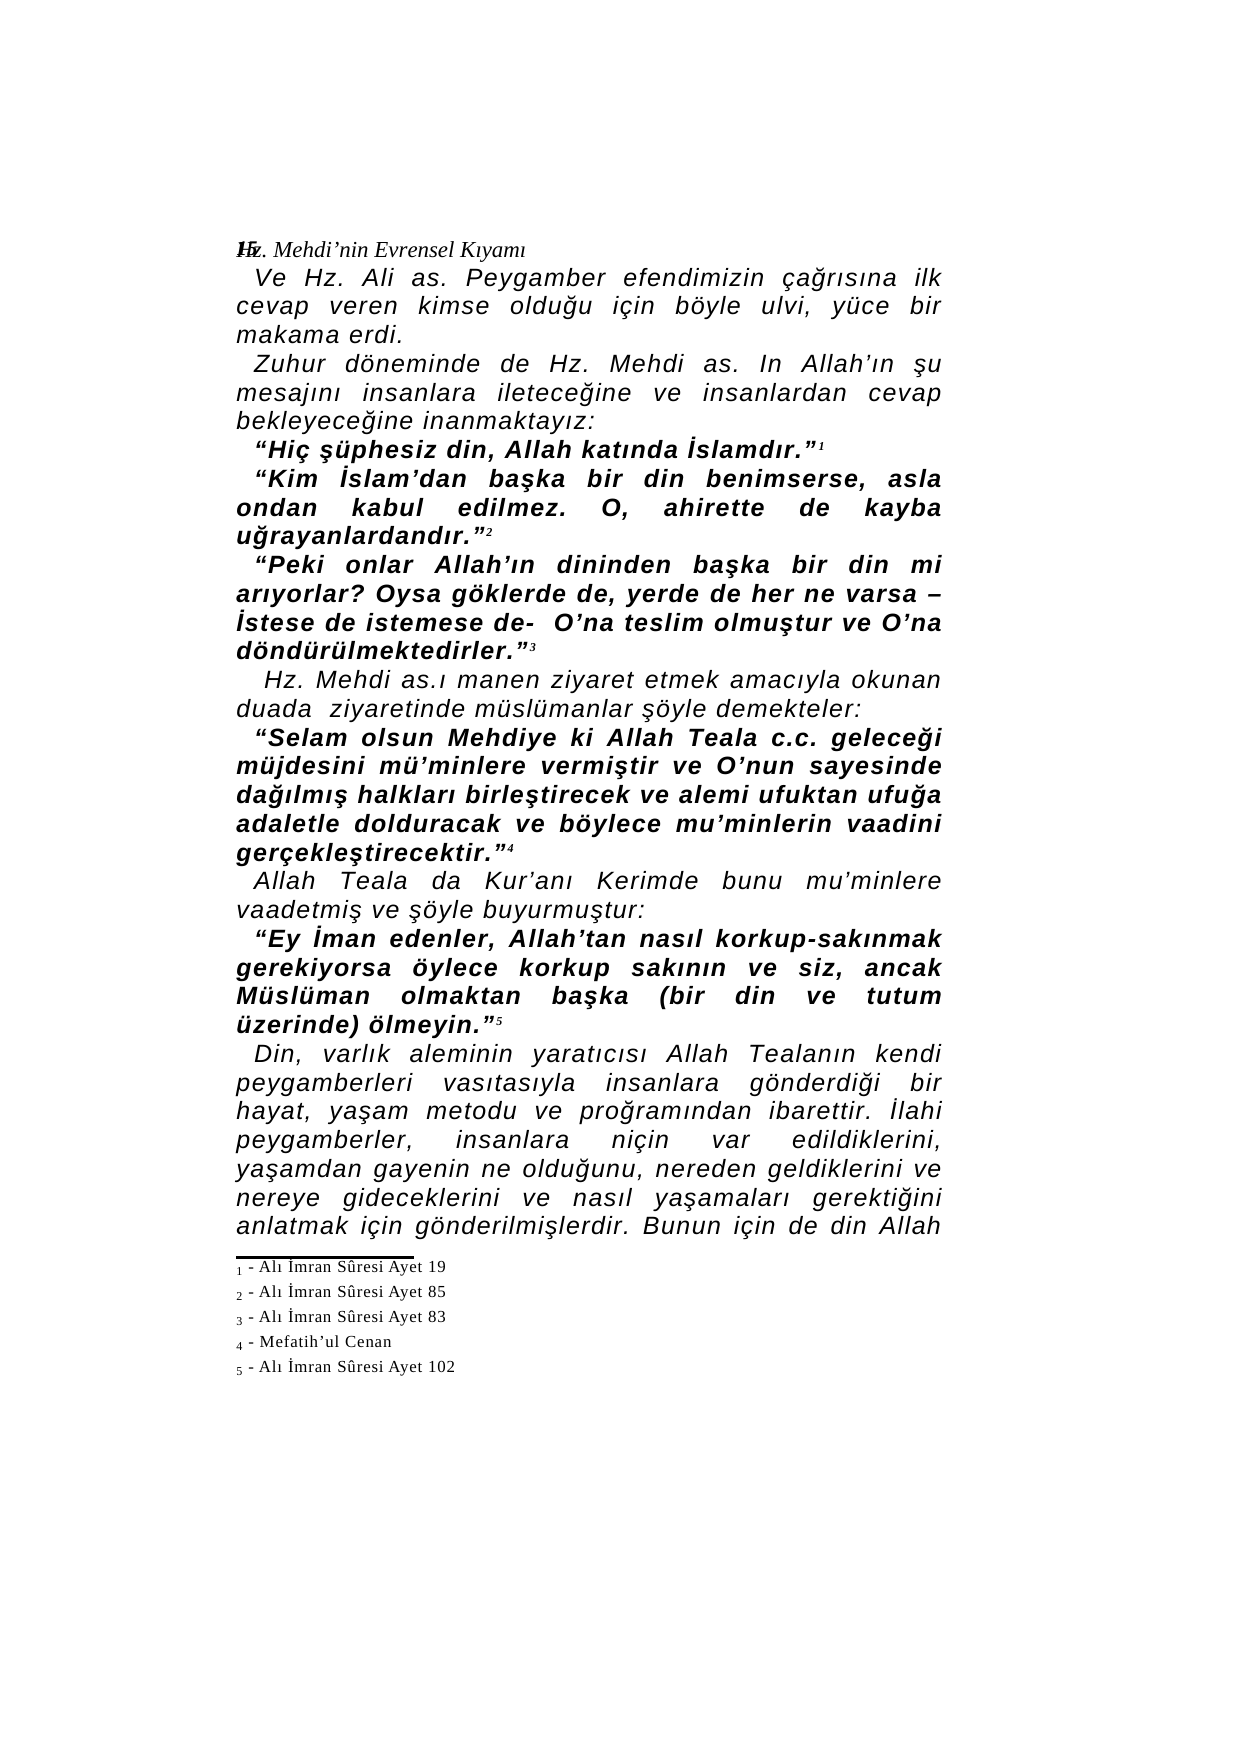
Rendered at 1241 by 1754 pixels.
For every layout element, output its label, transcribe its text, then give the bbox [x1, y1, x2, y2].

text Allah Teala da Kur’anı Kerimde bunu mu’minlere vaadetmiş ve şöyle buyurmuştur: [236, 866, 945, 924]
text Ve Hz. Ali as. Peygamber efendimizin çağrısına ilk cevap veren kimse olduğu için böyle ulvi, yüce bir makama erdi. [236, 263, 945, 349]
text “Selam olsun Mehdiye ki Allah Teala c.c. geleceği müjdesini mü’minlere vermiştir ve O’nun sayesinde dağılmış halkları birleştirecek ve alemi ufuktan ufuğa adaletle dolduracak ve böylece mu’minlerin vaadini gerçekleştirecektir.” [236, 723, 945, 866]
text “Kim İslam’dan başka bir din benimserse, asla ondan edilmez. O, ahirette de kayba uğrayanlardandır.” [236, 464, 945, 550]
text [236, 1039, 945, 1240]
text “Hiç şüphesiz din, Allah katında İslamdır.” [236, 435, 945, 464]
text Hz. Mehdi as.ı manen ziyaret etmek amacıyla okunan duada ziyaretinde müslümanlar şöyle demekteler: [236, 665, 945, 723]
text “Peki onlar Allah’ın dininden başka bir din mi arıyorlar? Oysa göklerde de, yerde de her ne varsa – İstese de istemese de- O’na teslim olmuştur ve O’na döndürülmektedirler.” [236, 550, 945, 665]
text “Ey İman edenler, Allah’tan nasıl korkup-sakınmak gerekiyorsa öylece korkup sakının ve siz, ancak Müslüman olmaktan başka (bir din ve tutum üzerinde) ölmeyin.” [236, 924, 945, 1039]
text Zuhur döneminde de Hz. Mehdi as. In Allah’ın şu mesajını insanlara ileteceğine ve insanlardan cevap bekleyeceğine inanmaktayız: [236, 349, 945, 435]
